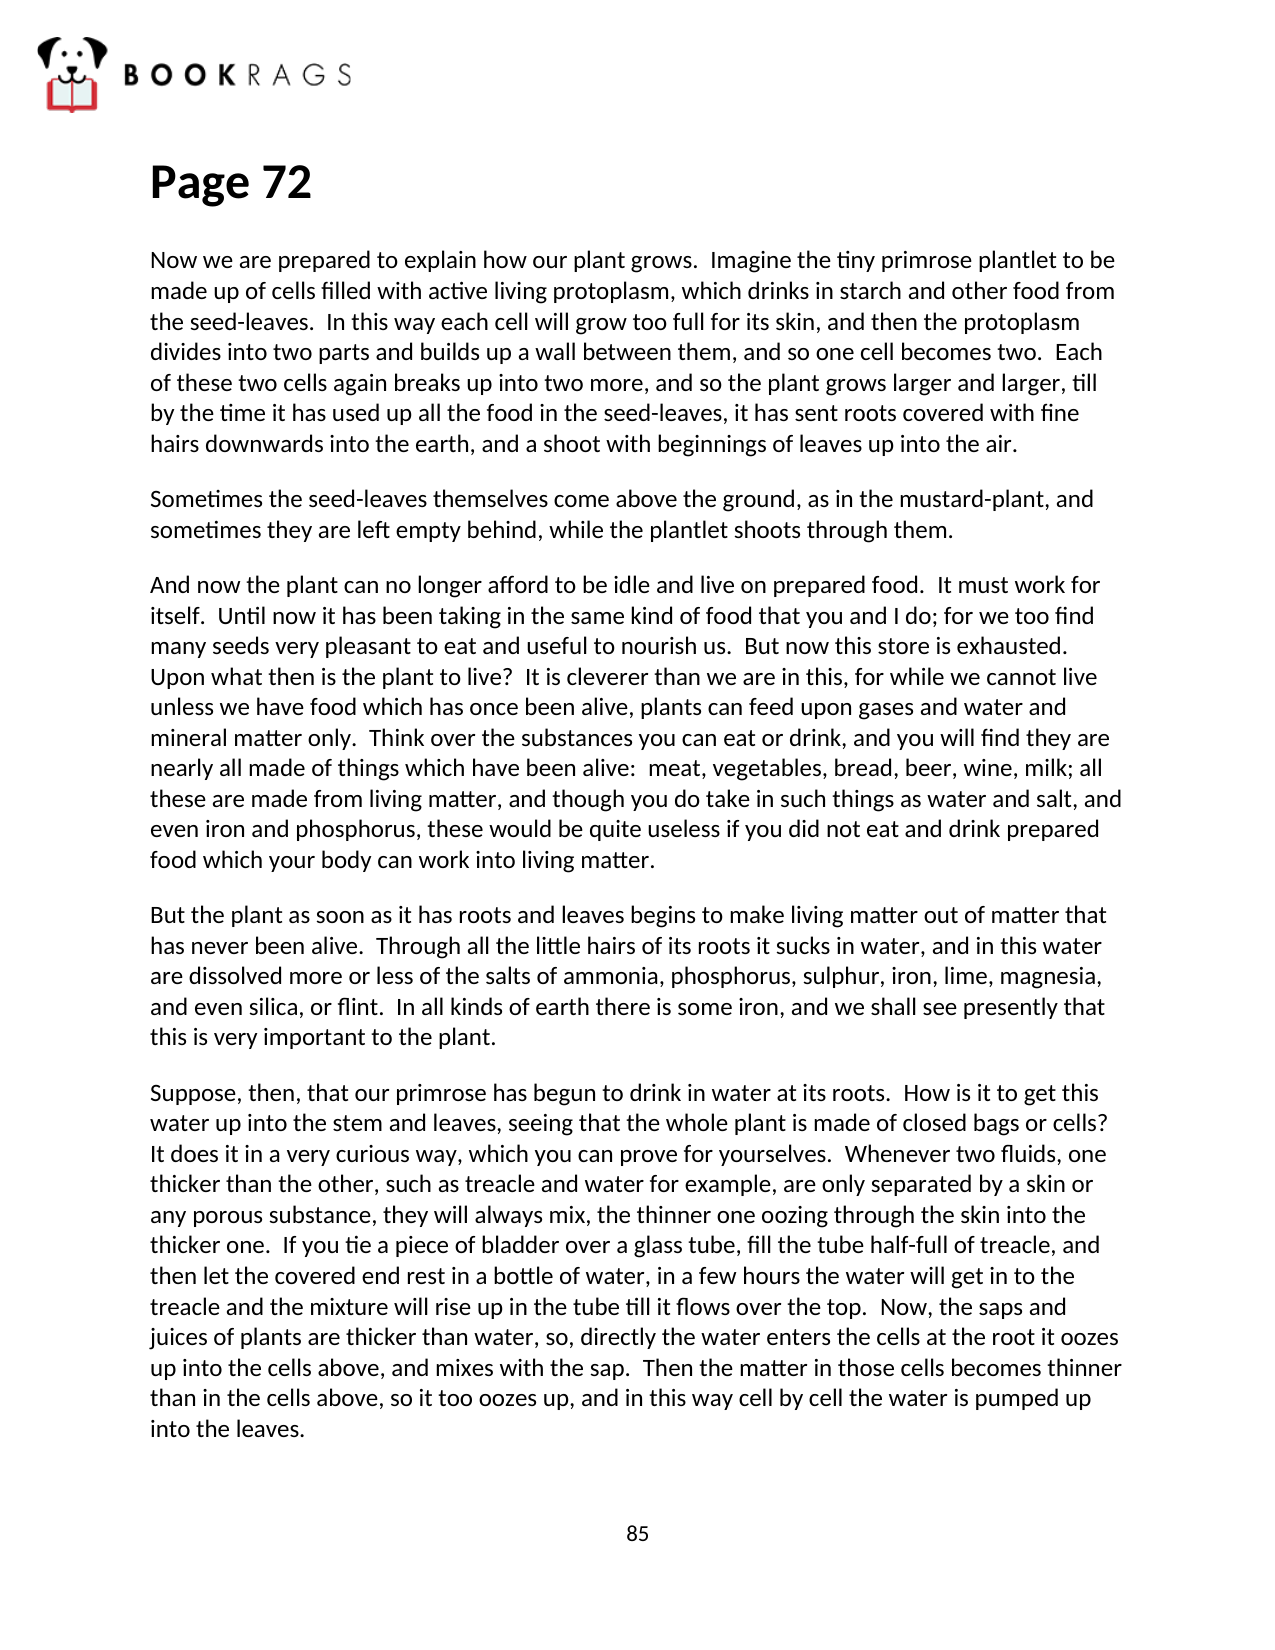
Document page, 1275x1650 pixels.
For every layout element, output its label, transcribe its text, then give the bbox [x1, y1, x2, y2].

text Now we are prepared to explain how our plant grows. Imagine the tiny primrose plantlet to be made up of cells filled with active living protoplasm, which drinks in starch and other food from the seed-leaves. In this way each cell will grow too full for its skin, and then the protoplasm divides into two parts and builds up a wall between them, and so one cell becomes two. Each of these two cells again breaks up into two more, and so the plant grows larger and larger, till by the time it has used up all the food in the seed-leaves, it has sent roots covered with fine hairs downwards into the earth, and a shoot with beginnings of leaves up into the air. [150, 244, 1125, 458]
picture [37, 37, 351, 113]
text Page 72 [150, 150, 1125, 211]
text And now the plant can no longer afford to be idle and live on prepared food. It must work for itself. Until now it has been taking in the same kind of food that you and I do; for we too find many seeds very pleasant to eat and useful to nourish us. But now this store is exhausted. Upon what then is the plant to live? It is cleverer than we are in this, for while we cannot live unless we have food which has once been alive, plants can feed upon gases and water and mineral matter only. Think over the substances you can eat or drink, and you will find they are nearly all made of things which have been alive: meat, vegetables, bread, beer, wine, milk; all these are made from living matter, and though you do take in such things as water and salt, and even iron and phosphorus, these would be quite useless if you did not eat and drink prepared food which your body can work into living matter. [150, 569, 1125, 874]
text Sometimes the seed-leaves themselves come above the ground, as in the mustard-plant, and sometimes they are left empty behind, while the plantlet shoots through them. [150, 483, 1125, 544]
text Suppose, then, that our primrose has begun to drink in water at its roots. How is it to get this water up into the stem and leaves, seeing that the whole plant is made of closed bags or cells? It does it in a very curious way, which you can prove for yourselves. Whenever two fluids, one thicker than the other, such as treacle and water for example, are only separated by a skin or any porous substance, they will always mix, the thinner one oozing through the skin into the thicker one. If you tie a piece of bladder over a glass tube, fill the tube half-full of treacle, and then let the covered end rest in a bottle of water, in a few hours the water will get in to the treacle and the mixture will rise up in the tube till it flows over the top. Now, the saps and juices of plants are thicker than water, so, directly the water enters the cells at the root it oozes up into the cells above, and mixes with the sap. Then the matter in those cells becomes thinner than in the cells above, so it too oozes up, and in this way cell by cell the water is pumped up into the leaves. [150, 1077, 1125, 1443]
text But the plant as soon as it has roots and leaves begins to make living matter out of matter that has never been alive. Through all the little hairs of its roots it sucks in water, and in this water are dissolved more or less of the salts of ammonia, phosphorus, sulphur, iron, lime, magnesia, and even silica, or flint. In all kinds of earth there is some iron, and we shall see presently that this is very important to the plant. [150, 899, 1125, 1052]
